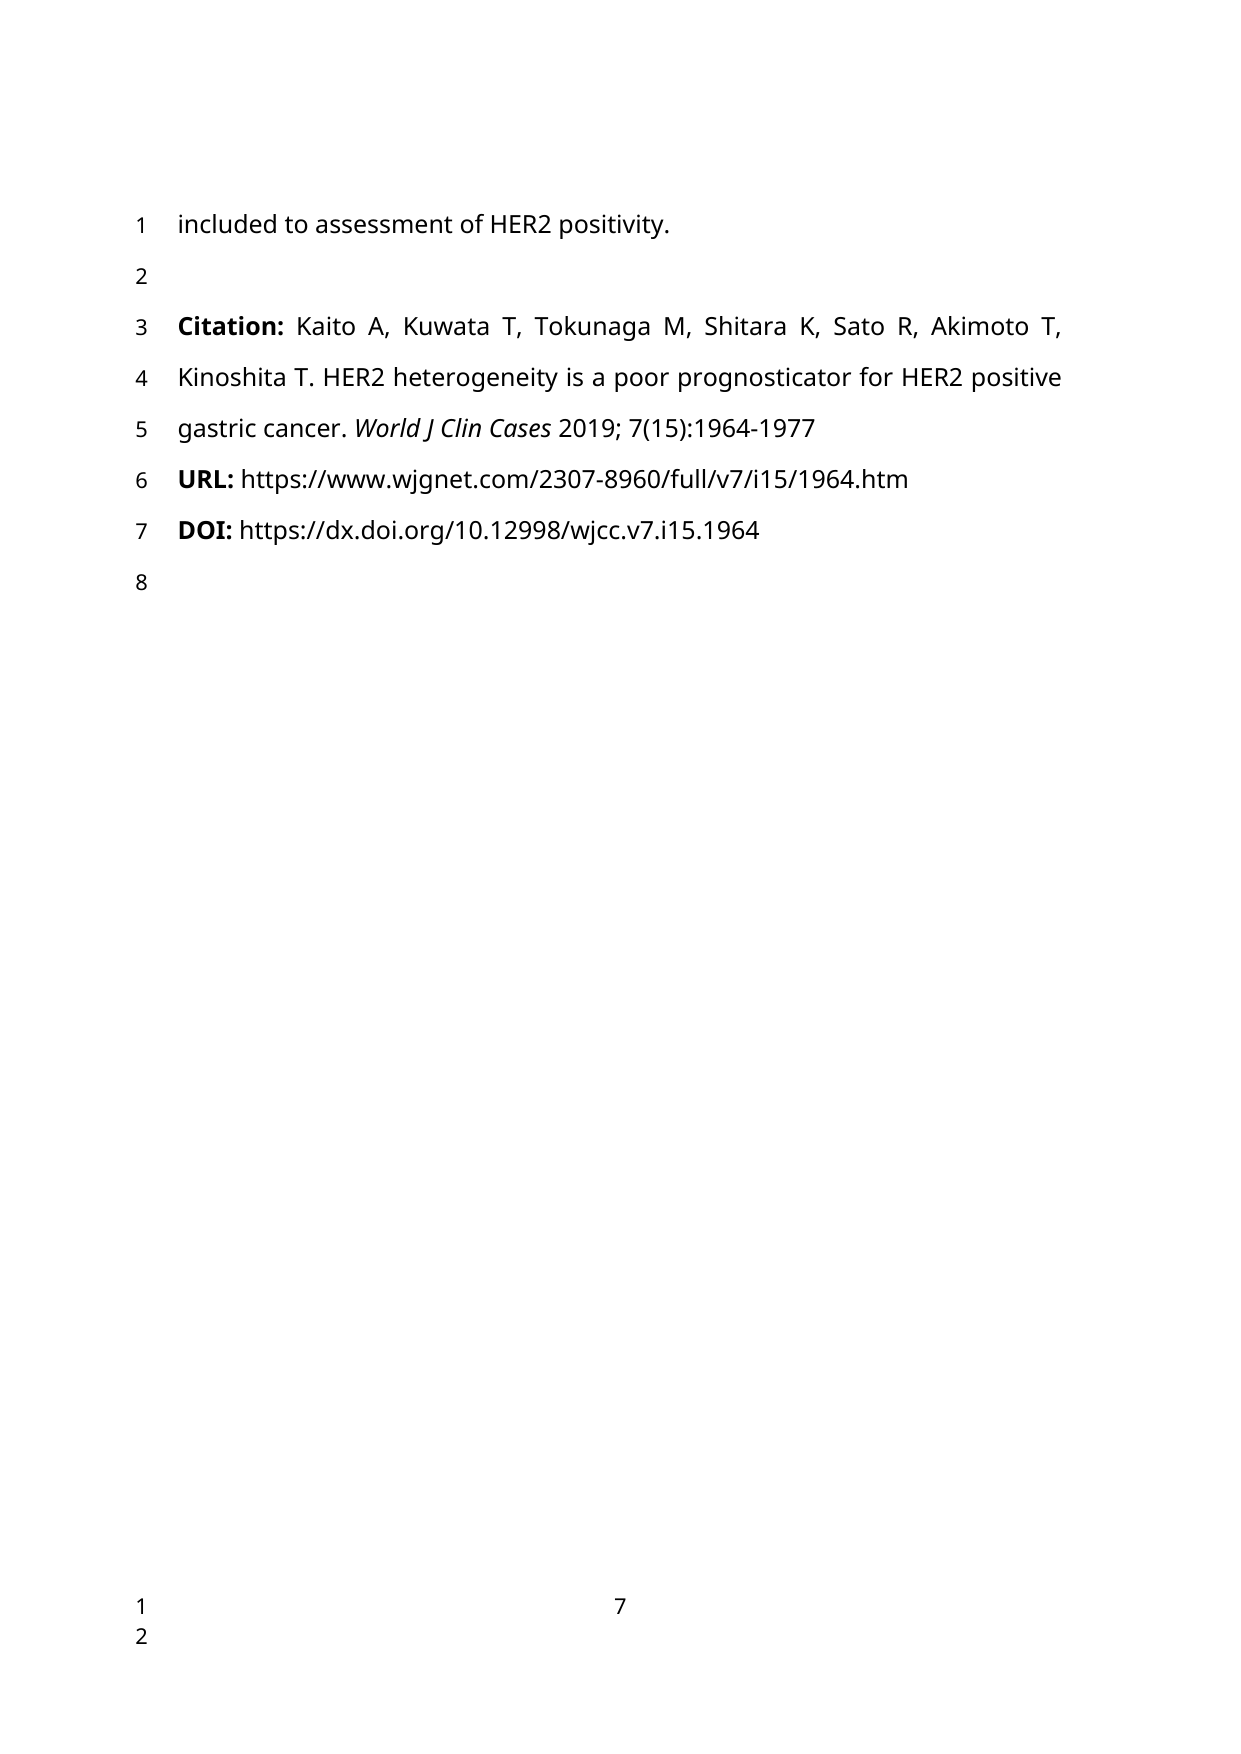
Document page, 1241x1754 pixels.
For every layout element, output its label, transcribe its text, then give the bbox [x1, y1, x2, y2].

text DOI: https://dx.doi.org/10.12998/wjcc.v7.i15.1964 [177, 513, 1063, 547]
text Citation: Kaito A, Kuwata T, Tokunaga M, Shitara K, Sato R, Akimoto T, Kinoshita T. HER2 heterogeneity is a poor prognosticator for HER2 positive gastric cancer. World J Clin Cases 2019; 7(15):1964-1977 [177, 309, 1063, 445]
text URL: https://www.wjgnet.com/2307-8960/full/v7/i15/1964.htm [177, 462, 1063, 496]
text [177, 207, 1063, 241]
